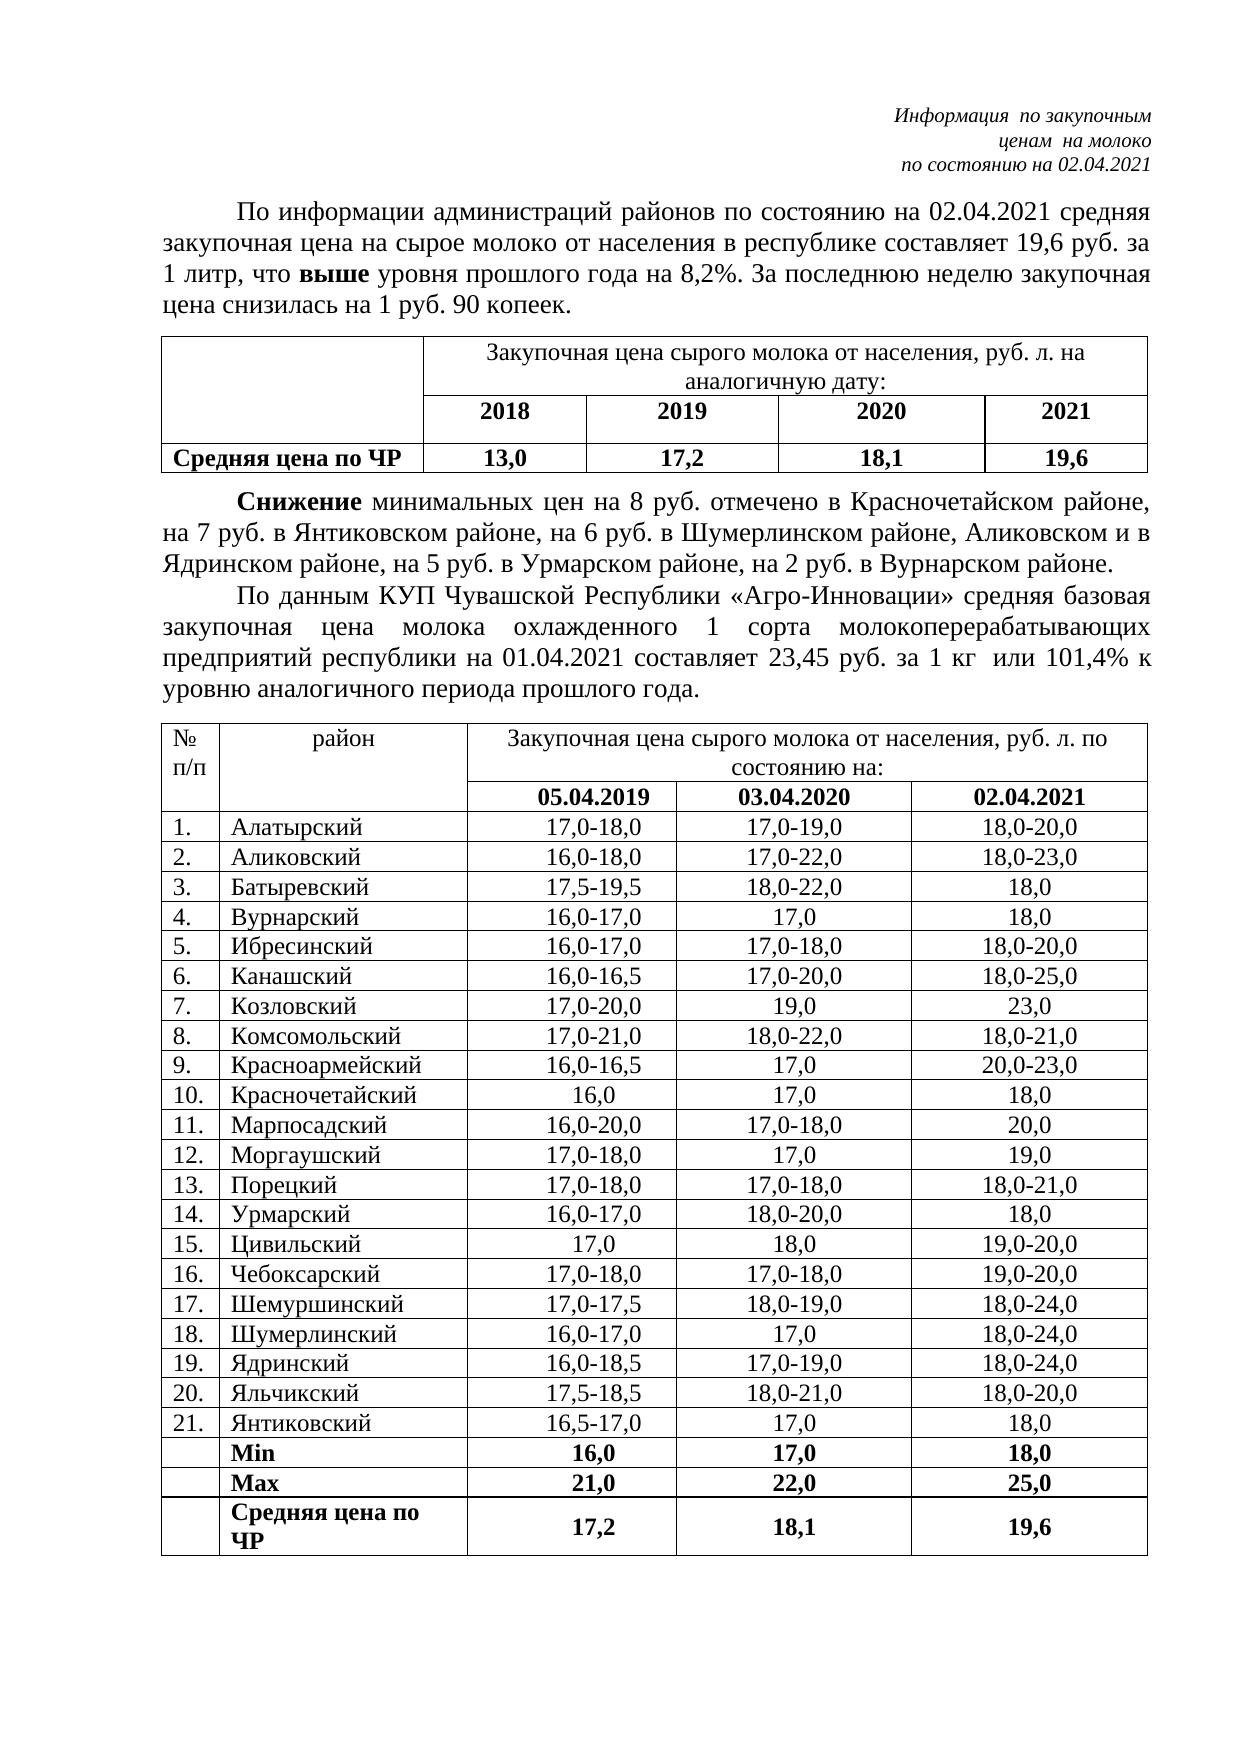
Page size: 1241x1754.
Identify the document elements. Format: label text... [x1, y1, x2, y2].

table_cell 17,5-19,5 [468, 872, 676, 901]
table_cell 16,0-16,5 [468, 1051, 676, 1079]
table_cell 16,0-18,0 [468, 842, 676, 871]
table_header № п/п [162, 724, 219, 811]
table_cell 17,0-17,5 [468, 1289, 676, 1318]
table_cell 19,0 [677, 991, 911, 1020]
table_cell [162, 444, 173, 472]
table_cell 17,0 [677, 1408, 911, 1437]
table_cell 19,6 [912, 1498, 1147, 1555]
table_cell 17,0 [677, 1080, 911, 1109]
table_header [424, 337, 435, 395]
table_cell 21,0 [468, 1468, 676, 1496]
text по состоянию на 02.04.2021 [162, 152, 1152, 176]
table_cell 17,0-18,0 [677, 1110, 911, 1139]
table_cell 17,0-18,0 [468, 1259, 676, 1288]
table_header [162, 337, 423, 442]
table_cell 17,0-18,0 [677, 931, 911, 960]
table_cell 2019 [587, 396, 778, 442]
table_cell 18,0-22,0 [677, 1021, 911, 1049]
table_cell [162, 1468, 173, 1496]
table_cell 16,0-20,0 [468, 1110, 676, 1139]
table_cell 16,0-16,5 [468, 961, 676, 990]
table_cell 17,0-21,0 [468, 1021, 676, 1049]
table_cell 16,5-17,0 [468, 1408, 676, 1437]
table_cell 16,0-17,0 [468, 931, 676, 960]
table_cell 22,0 [677, 1468, 911, 1496]
table_cell 05.04.2019 [468, 782, 676, 811]
table_cell [208, 1438, 219, 1467]
table_cell 18,0 [677, 1229, 911, 1258]
table_cell 18,0-21,0 [677, 1378, 911, 1407]
table_cell 17,0-20,0 [677, 961, 911, 990]
table_cell 18,0-22,0 [677, 872, 911, 901]
table_cell 17,0-20,0 [468, 991, 676, 1020]
text По информации администраций районов по состоянию на 02.04.2021 средняя закупочная цена на сырое молоко от населения в республике составляет 19,6 руб. за 1 литр, что выше уровня прошлого года на 8,2%. За последнюю неделю закупочная цена снизилась на 1 руб. 90 копеек. [162, 195, 1152, 319]
table_cell 16,0-17,0 [468, 902, 676, 930]
table_cell 18,0-19,0 [677, 1289, 911, 1318]
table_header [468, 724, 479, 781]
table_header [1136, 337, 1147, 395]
table_cell [162, 1438, 173, 1467]
table_cell 16,0-18,5 [468, 1349, 676, 1377]
table_cell 17,0 [677, 1051, 911, 1079]
table_cell 03.04.2020 [677, 782, 911, 811]
table_cell [162, 1498, 219, 1555]
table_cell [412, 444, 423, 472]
table_cell 18,0-20,0 [677, 1200, 911, 1228]
table_cell 17,0 [677, 1438, 911, 1467]
table_cell 16,0 [468, 1438, 676, 1467]
table_cell 16,0 [468, 1080, 676, 1109]
table_cell 17,0 [677, 1319, 911, 1347]
table_cell 17,0 [468, 1229, 676, 1258]
table_cell 17,0-19,0 [677, 1349, 911, 1377]
table_cell 16,0-17,0 [468, 1319, 676, 1347]
table_cell 17,0-18,0 [677, 1170, 911, 1198]
text ценам на молоко [162, 127, 1152, 152]
table_cell 17,0-22,0 [677, 842, 911, 871]
table_cell 18,1 [677, 1498, 911, 1555]
table_cell 17,5-18,5 [468, 1378, 676, 1407]
text Снижение минимальных цен на 8 руб. отмечено в Красночетайском районе, на 7 руб. в Янтиковском районе, на 6 руб. в Шумерлинском районе, Аликовском и в Ядринском районе, на 5 руб. в Урмарском районе, на 2 руб. в Вурнарском районе. [162, 485, 1152, 579]
table_cell 16,0-17,0 [468, 1200, 676, 1228]
table_cell 17,0-18,0 [677, 1259, 911, 1288]
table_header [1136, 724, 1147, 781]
table_cell 17,0 [677, 902, 911, 930]
text Информация по закупочным [162, 103, 1152, 127]
text По данным КУП Чувашской Республики «Агро-Инновации» средняя базовая закупочная цена молока охлажденного 1 сорта молокоперерабатывающих предприятий республики на 01.04.2021 составляет 23,45 руб. за 1 кг или 101,4% к уровню аналогичного периода прошлого года. [162, 579, 1152, 703]
table_cell 17,0 [677, 1140, 911, 1169]
table_cell 2021 [986, 396, 1147, 442]
table_cell 17,0-19,0 [677, 812, 911, 841]
table_cell 17,0-18,0 [468, 1170, 676, 1198]
table_cell [208, 1468, 219, 1496]
table_cell 2020 [779, 396, 984, 442]
table_cell 17,0-18,0 [468, 1140, 676, 1169]
table_header район [220, 724, 467, 811]
table_cell 2018 [424, 396, 586, 442]
table_cell 17,0-18,0 [468, 812, 676, 841]
table_cell 17,2 [468, 1498, 676, 1555]
